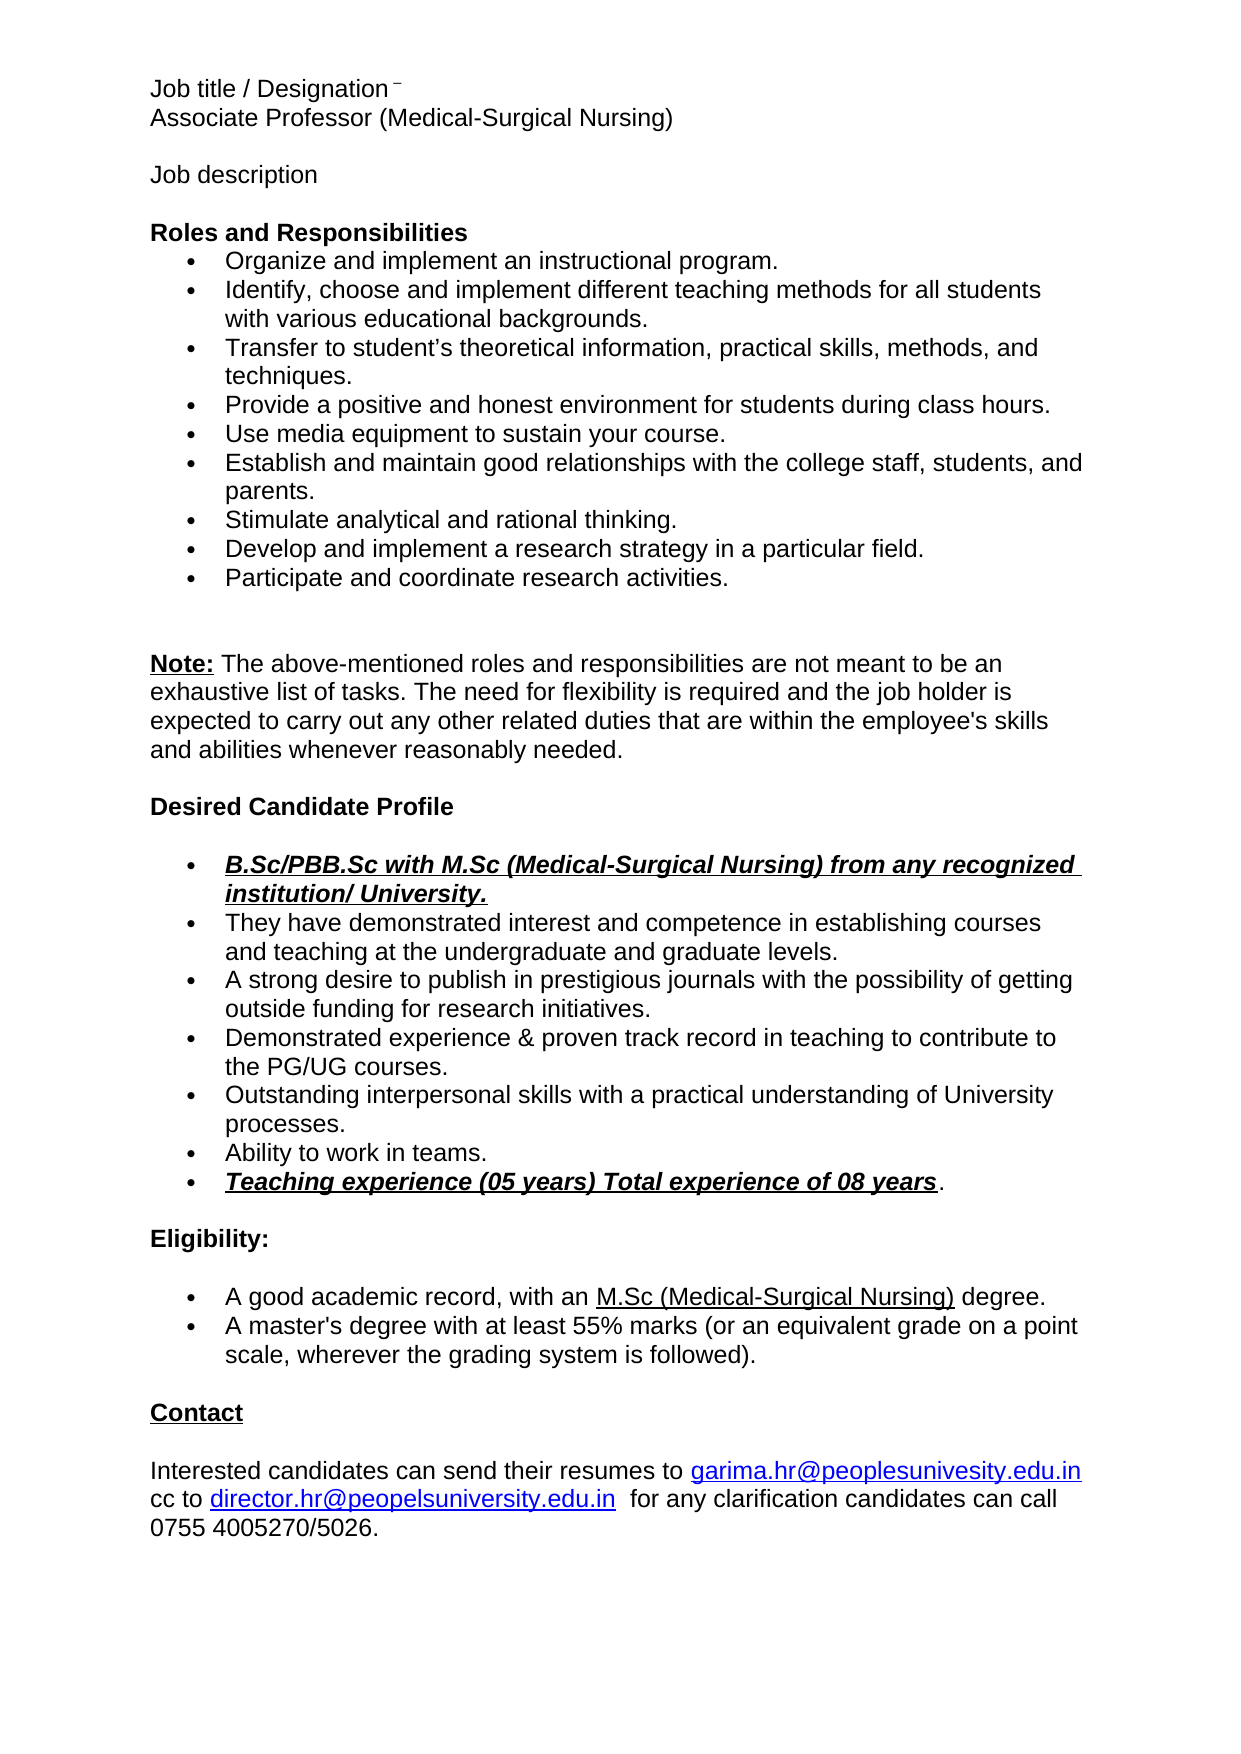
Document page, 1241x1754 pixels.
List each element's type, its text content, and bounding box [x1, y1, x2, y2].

list Participate and coordinate research activities. [187, 563, 1090, 619]
list Outstanding interpersonal skills with a practical understanding of University processes. [187, 1080, 1090, 1138]
list B.Sc/PBB.Sc with M.Sc (Medical-Surgical Nursing) from any recognized institution/ University. [187, 850, 1090, 908]
text Interested candidates can send their resumes to garima.hr@peoplesunivesity.edu.in cc to director.hr@peopelsuniversity.edu.in for any clarification candidates can call 0755 4005270/5026. [150, 1456, 1090, 1570]
text Desired Candidate Profile [150, 792, 1090, 821]
list Teaching experience (05 years) Total experience of 08 years. [187, 1166, 1090, 1195]
list Stimulate analytical and rational thinking. [187, 505, 1090, 534]
list Provide a positive and honest environment for students during class hours. [187, 390, 1090, 419]
list Establish and maintain good relationships with the college staff, students, and parents. [187, 448, 1090, 505]
list Ability to work in teams. [187, 1138, 1090, 1166]
list Transfer to student’s theoretical information, practical skills, methods, and techniques. [187, 333, 1090, 390]
text Eligibility: [150, 1224, 1090, 1253]
text Roles and Responsibilities [150, 218, 1090, 246]
list Develop and implement a research strategy in a particular field. [187, 534, 1090, 563]
text Job title / Designation – [150, 74, 1090, 103]
list They have demonstrated interest and competence in establishing courses and teaching at the undergraduate and graduate levels. [187, 908, 1090, 965]
text Associate Professor (Medical-Surgical Nursing) [150, 103, 1090, 131]
text Contact [150, 1398, 1090, 1426]
list Use media equipment to sustain your course. [187, 419, 1090, 448]
list A master's degree with at least 55% marks (or an equivalent grade on a point scale, wherever the grading system is followed). [187, 1311, 1090, 1368]
list A strong desire to publish in prestigious journals with the possibility of getting outside funding for research initiatives. [187, 965, 1090, 1023]
list A good academic record, with an M.Sc (Medical-Surgical Nursing) degree. [187, 1282, 1090, 1311]
list Demonstrated experience & proven track record in teaching to contribute to the PG/UG courses. [187, 1023, 1090, 1080]
text Job description [150, 160, 1090, 189]
text Note: The above-mentioned roles and responsibilities are not meant to be an exhaustive list of tasks. The need for flexibility is required and the job holder is expected to carry out any other related duties that are within the employee's skills and abilities whenever reasonably needed. [150, 648, 1090, 763]
list Organize and implement an instructional program. [187, 246, 1090, 275]
list Identify, choose and implement different teaching methods for all students with various educational backgrounds. [187, 275, 1090, 333]
